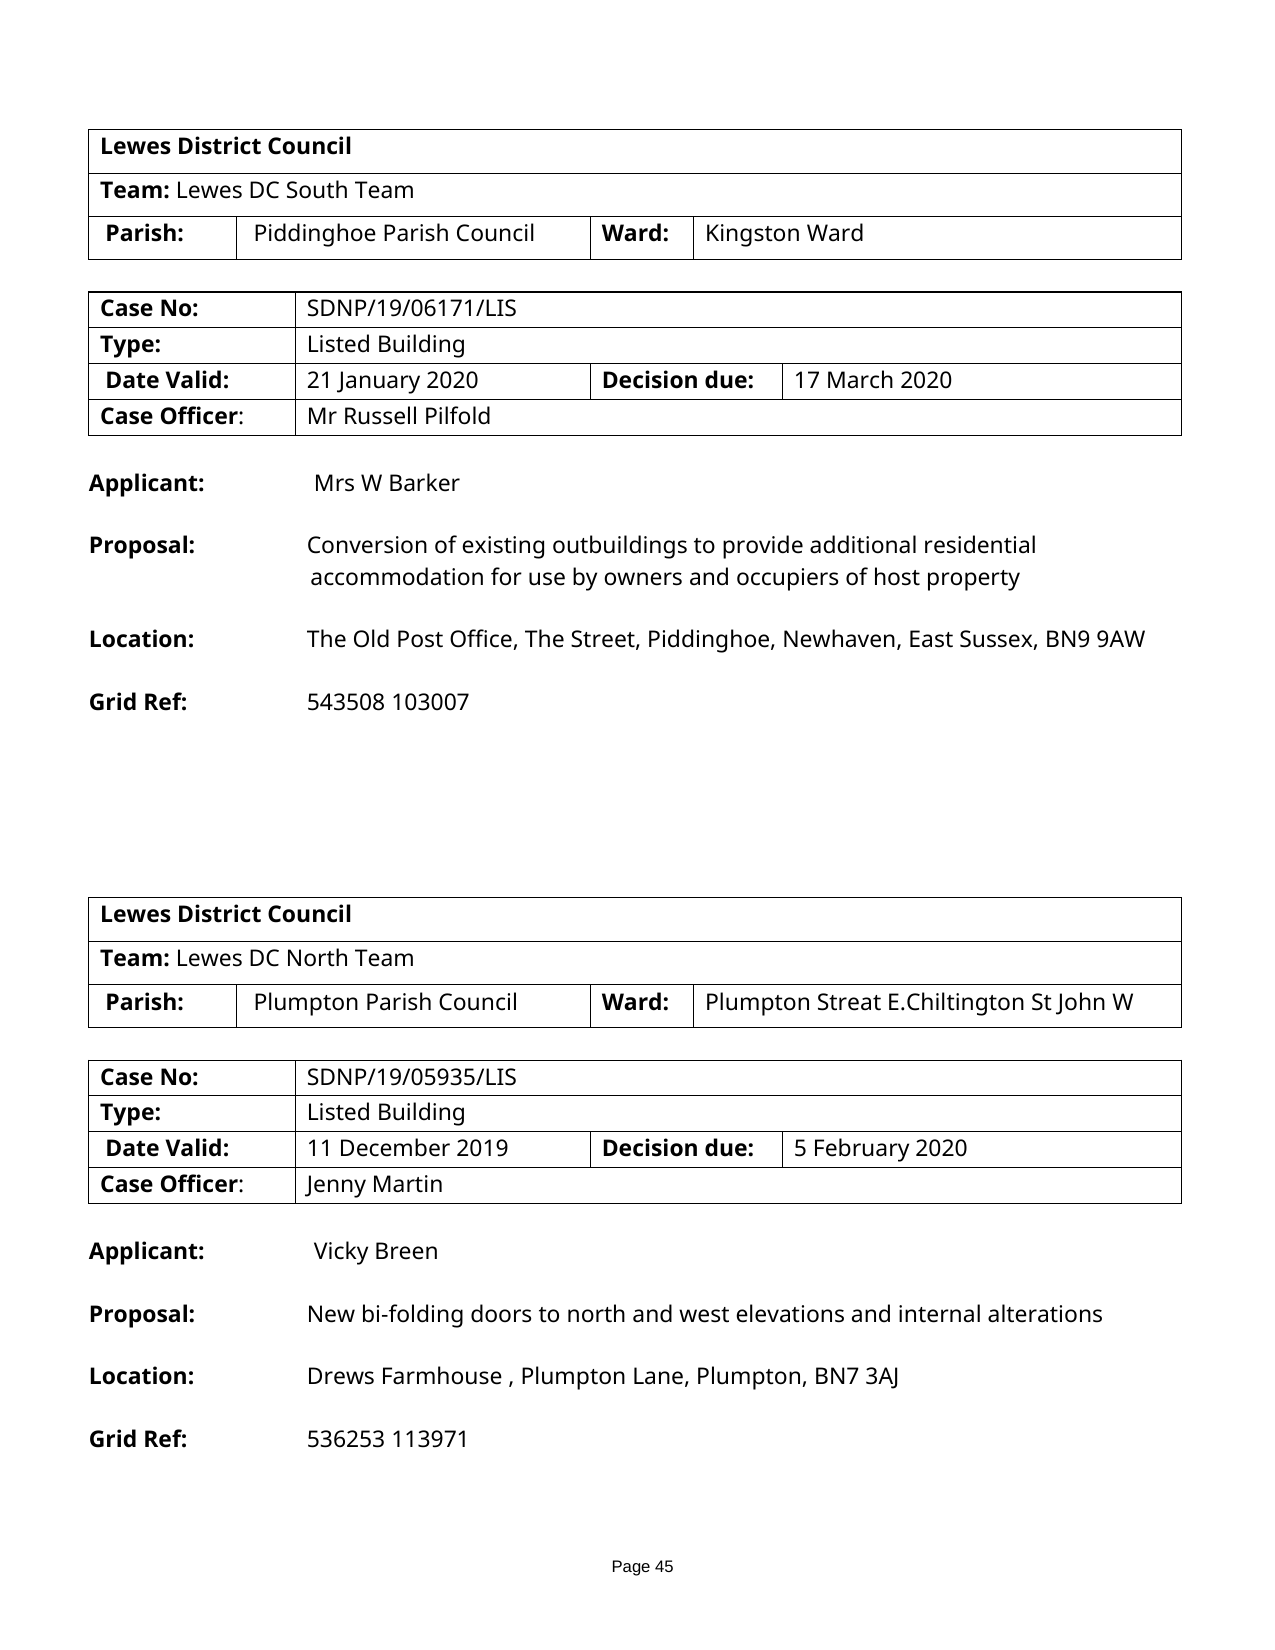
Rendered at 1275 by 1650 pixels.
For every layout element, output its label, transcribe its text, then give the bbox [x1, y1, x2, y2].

table_cell Kingston Ward [694, 217, 1181, 259]
table_header SDNP/19/05935/LIS [296, 1061, 1181, 1095]
table_header Case No: [89, 1061, 295, 1095]
table_cell Decision due: [591, 1132, 782, 1167]
table_cell Parish: [89, 217, 236, 259]
table_cell 21 January 2020 [296, 364, 590, 399]
table_cell Plumpton Parish Council [237, 985, 590, 1027]
table_cell Team: Lewes DC North Team [89, 942, 1181, 984]
table_cell 11 December 2019 [296, 1132, 590, 1167]
table_cell Mr Russell Pilfold [296, 400, 1181, 435]
text Grid Ref: 536253 113971 [89, 1423, 1196, 1454]
table_header Case No: [89, 293, 295, 327]
table_header SDNP/19/06171/LIS [296, 293, 1181, 327]
table_cell Date Valid: [89, 364, 295, 399]
text Applicant: Vicky Breen [89, 1235, 1196, 1266]
table_cell Parish: [89, 985, 236, 1027]
table_cell Plumpton Streat E.Chiltington St John W [694, 985, 1181, 1027]
table_cell Ward: [591, 985, 693, 1027]
table_cell Type: [89, 328, 295, 363]
text Location: Drews Farmhouse , Plumpton Lane, Plumpton, BN7 3AJ [89, 1360, 1196, 1391]
table_cell 5 February 2020 [783, 1132, 1181, 1167]
table_header Lewes District Council [89, 130, 1181, 173]
table_cell Listed Building [296, 1096, 1181, 1131]
table_cell Team: Lewes DC South Team [89, 174, 1181, 216]
table_cell Case Officer: [89, 400, 295, 435]
table_cell Listed Building [296, 328, 1181, 363]
table_cell Decision due: [591, 364, 782, 399]
table_cell Piddinghoe Parish Council [237, 217, 590, 259]
text Proposal: Conversion of existing outbuildings to provide additional residential accommodation for use by owners and occupiers of host property [89, 529, 1196, 592]
table_cell Type: [89, 1096, 295, 1131]
text Location: The Old Post Office, The Street, Piddinghoe, Newhaven, East Sussex, BN9 9AW [89, 623, 1196, 654]
text Applicant: Mrs W Barker [89, 467, 1196, 498]
table_cell Case Officer: [89, 1168, 295, 1203]
table_cell 17 March 2020 [783, 364, 1181, 399]
text Proposal: New bi-folding doors to north and west elevations and internal alterations [89, 1298, 1196, 1329]
table_cell Jenny Martin [296, 1168, 1181, 1203]
table_header Lewes District Council [89, 898, 1181, 941]
table_cell Date Valid: [89, 1132, 295, 1167]
table_cell Ward: [591, 217, 693, 259]
text Grid Ref: 543508 103007 [89, 686, 1196, 717]
